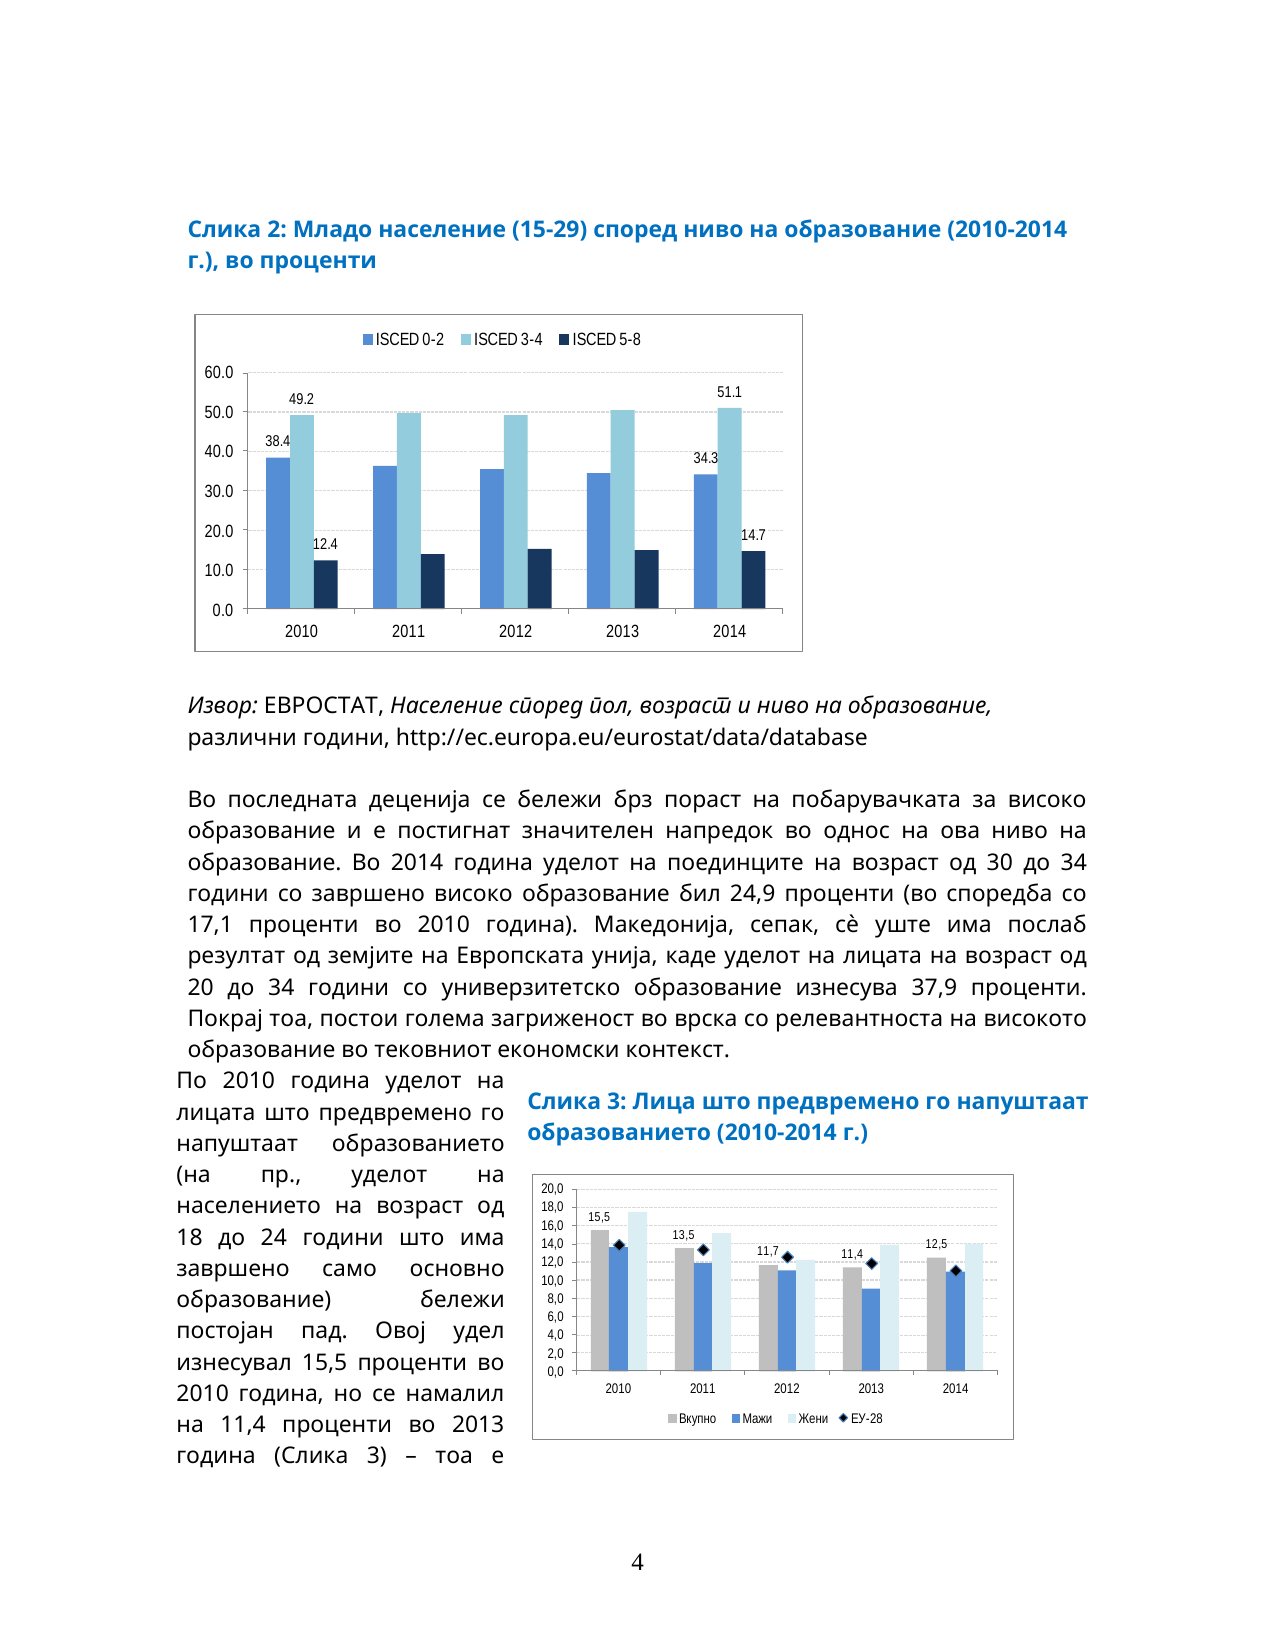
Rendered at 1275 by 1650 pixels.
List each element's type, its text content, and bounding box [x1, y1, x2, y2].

text Извор: ЕВРОСТАТ, Население според пол, возраст и ниво на образование, различни години, http://ec.europa.eu/eurostat/data/database [187, 689, 1088, 752]
text Слика 2: Младо население (15-29) според ниво на образование (2010-2014 г.), во проценти [187, 212, 1088, 275]
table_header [516, 1064, 1121, 1497]
text Во последната деценија се бележи брз пораст на побарувачката за високо образование и е постигнат значителен напредок во однос на ова ниво на образование. Во 2014 година уделот на поединците на возраст од 30 до 34 години со завршено високо образование бил 24,9 проценти (во споредба со 17,1 проценти во 2010 година). Македонија, сепак, сè уште има послаб резултат од земјите на Европската унија, каде уделот на лицата на возраст од 20 до 34 години со универзитетско образование изнесува 37,9 проценти. Покрај тоа, постои голема загриженост во врска со релевантноста на високото образование во тековниот економски контекст. [187, 783, 1088, 1064]
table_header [165, 1064, 516, 1497]
